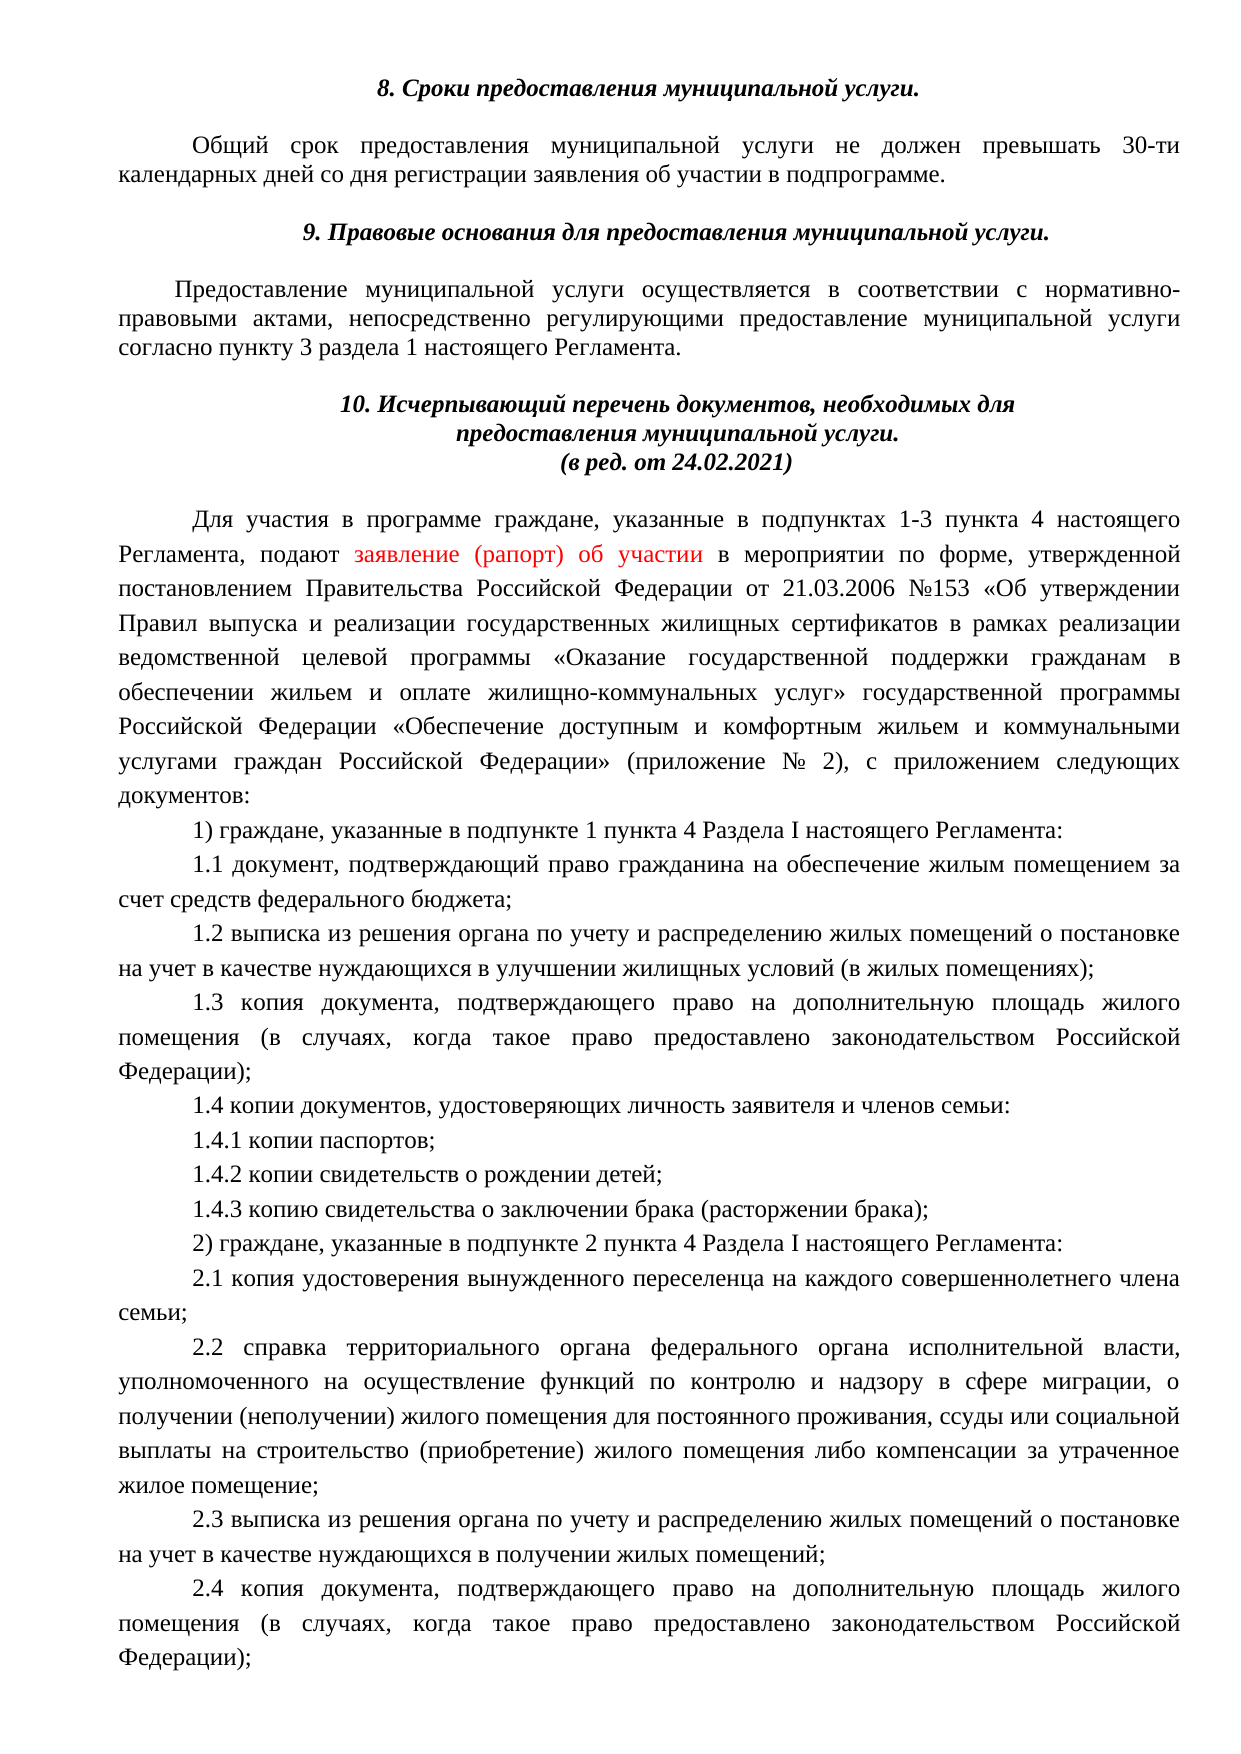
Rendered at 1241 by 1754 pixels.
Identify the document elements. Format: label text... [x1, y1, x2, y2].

text 1.4.3 копию свидетельства о заключении брака (расторжении брака); [118, 1194, 1181, 1223]
text 10. Исчерпывающий перечень документов, необходимых для [118, 389, 1181, 418]
text 2.1 копия удостоверения вынужденного переселенца на каждого совершеннолетнего члена семьи; [118, 1263, 1181, 1326]
text 2) граждане, указанные в подпункте 2 пункта 4 Раздела I настоящего Регламента: [118, 1228, 1181, 1257]
text 1) граждане, указанные в подпункте 1 пункта 4 Раздела I настоящего Регламента: [118, 815, 1181, 843]
text 1.2 выписка из решения органа по учету и распределению жилых помещений о постановке на учет в качестве нуждающихся в улучшении жилищных условий (в жилых помещениях); [118, 918, 1181, 981]
text 2.4 копия документа, подтверждающего право на дополнительную площадь жилого помещения (в случаях, когда такое право предоставлено законодательством Российской Федерации); [118, 1573, 1181, 1671]
text 9. Правовые основания для предоставления муниципальной услуги. [118, 217, 1181, 246]
text 8. Сроки предоставления муниципальной услуги. [118, 73, 1181, 102]
text 1.1 документ, подтверждающий право гражданина на обеспечение жилым помещением за счет средств федерального бюджета; [118, 849, 1181, 912]
text предоставления муниципальной услуги. [118, 418, 1181, 447]
text Для участия в программе граждане, указанные в подпунктах 1-3 пункта 4 настоящего Регламента, подают заявление (рапорт) об участии в мероприятии по форме, утвержденной постановлением Правительства Российской Федерации от 21.03.2006 №153 «Об утверждении Правил выпуска и реализации государственных жилищных сертификатов в рамках реализации ведомственной целевой программы «Оказание государственной поддержки гражданам в обеспечении жильем и оплате жилищно-коммунальных услуг» государственной программы Российской Федерации «Обеспечение доступным и комфортным жильем и коммунальными услугами граждан Российской Федерации» (приложение № 2), с приложением следующих документов: [118, 504, 1181, 809]
text 1.4.1 копии паспортов; [118, 1125, 1181, 1154]
text (в ред. от 24.02.2021) [118, 447, 1181, 476]
text 1.4.2 копии свидетельств о рождении детей; [118, 1159, 1181, 1188]
text Предоставление муниципальной услуги осуществляется в соответствии с нормативно-правовыми актами, непосредственно регулирующими предоставление муниципальной услуги согласно пункту 3 раздела 1 настоящего Регламента. [118, 274, 1181, 361]
text Общий срок предоставления муниципальной услуги не должен превышать 30-ти календарных дней со дня регистрации заявления об участии в подпрограмме. [118, 131, 1181, 188]
text 1.4 копии документов, удостоверяющих личность заявителя и членов семьи: [118, 1091, 1181, 1119]
text 2.3 выписка из решения органа по учету и распределению жилых помещений о постановке на учет в качестве нуждающихся в получении жилых помещений; [118, 1504, 1181, 1567]
text 1.3 копия документа, подтверждающего право на дополнительную площадь жилого помещения (в случаях, когда такое право предоставлено законодательством Российской Федерации); [118, 987, 1181, 1085]
text 2.2 справка территориального органа федерального органа исполнительной власти, уполномоченного на осуществление функций по контролю и надзору в сфере миграции, о получении (неполучении) жилого помещения для постоянного проживания, ссуды или социальной выплаты на строительство (приобретение) жилого помещения либо компенсации за утраченное жилое помещение; [118, 1332, 1181, 1498]
